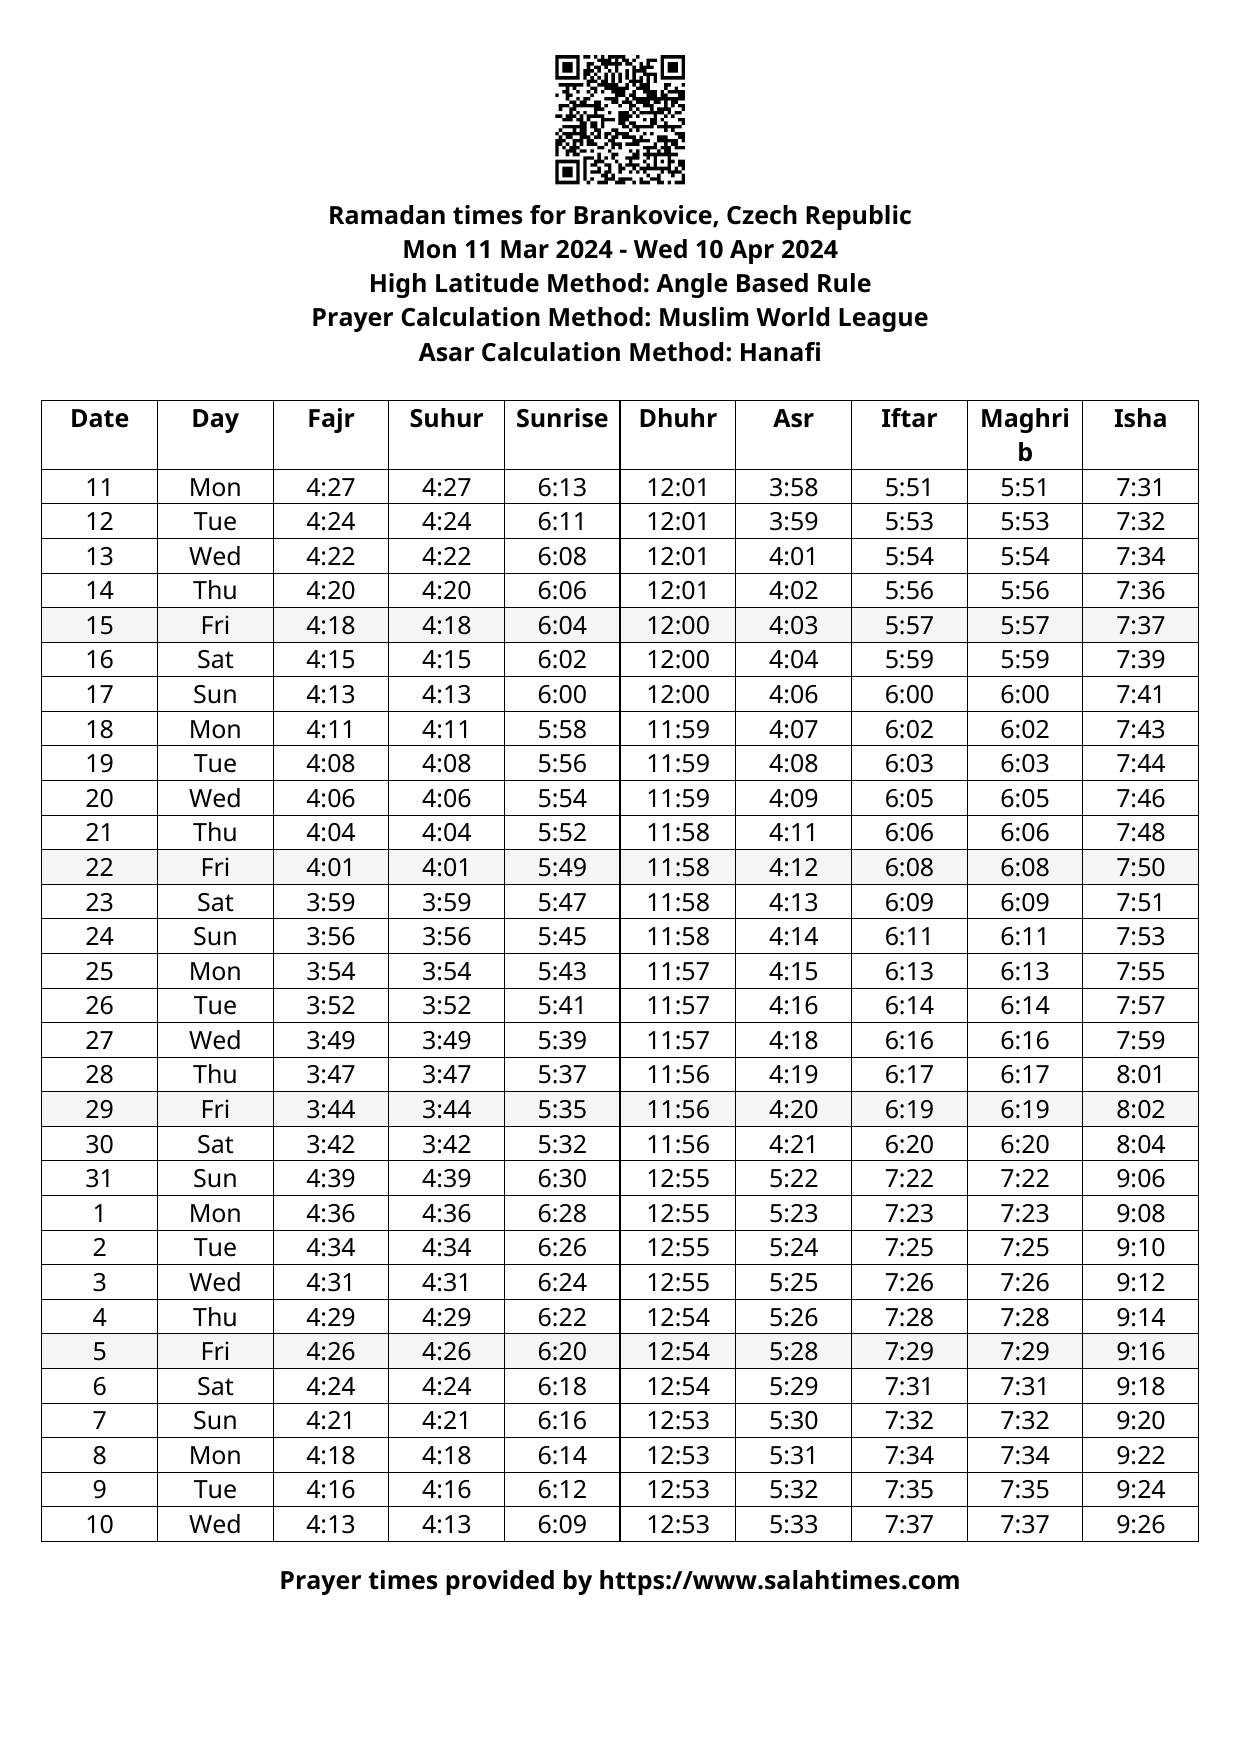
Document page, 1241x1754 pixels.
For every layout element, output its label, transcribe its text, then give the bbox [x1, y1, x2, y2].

table_cell Tue [158, 746, 273, 780]
table_cell 4:13 [389, 1507, 504, 1541]
table_cell 5:56 [505, 746, 619, 780]
table_cell 5:56 [968, 574, 1082, 607]
table_cell 5:59 [852, 643, 967, 676]
table_cell 12:01 [621, 539, 735, 572]
table_cell 24 [42, 919, 157, 953]
table_cell Tue [158, 504, 273, 538]
table_cell 12:54 [621, 1334, 735, 1368]
table_cell Tue [158, 1473, 273, 1506]
table_cell 9:18 [1083, 1369, 1198, 1402]
table_cell 9:08 [1083, 1196, 1198, 1229]
table_cell 7:23 [968, 1196, 1082, 1229]
table_cell 5:47 [505, 885, 619, 918]
table_cell 5 [42, 1334, 157, 1368]
table_cell 7:50 [1083, 850, 1198, 884]
table_cell Mon [158, 954, 273, 987]
table_cell 6:00 [968, 677, 1082, 711]
table_cell 7:28 [968, 1300, 1082, 1333]
table_cell 4:08 [389, 746, 504, 780]
table_cell 12:54 [621, 1369, 735, 1402]
table_cell 28 [42, 1058, 157, 1091]
table_cell 4 [42, 1300, 157, 1333]
table_cell 6:24 [505, 1265, 619, 1299]
table_cell 17 [42, 677, 157, 711]
table_cell Wed [158, 539, 273, 572]
table_cell 1 [42, 1196, 157, 1229]
table_cell 3 [42, 1265, 157, 1299]
table_cell 4:15 [389, 643, 504, 676]
table_cell 9:26 [1083, 1507, 1198, 1541]
table_cell Wed [158, 781, 273, 814]
table_cell 9:06 [1083, 1161, 1198, 1195]
table_cell 6:05 [968, 781, 1082, 814]
table_cell 5:45 [505, 919, 619, 953]
table_cell 4:15 [274, 643, 388, 676]
table_cell 4:01 [274, 850, 388, 884]
table_cell 11:58 [621, 816, 735, 849]
table_cell 6:30 [505, 1161, 619, 1195]
table_cell 7:26 [968, 1265, 1082, 1299]
table_cell Sat [158, 1127, 273, 1160]
table_cell 7:34 [968, 1438, 1082, 1472]
table_cell 6:14 [968, 989, 1082, 1022]
table_cell 5:57 [968, 608, 1082, 642]
table_cell Sun [158, 1404, 273, 1437]
table_cell 11:59 [621, 746, 735, 780]
table_cell 5:35 [505, 1092, 619, 1126]
table_cell 12:55 [621, 1265, 735, 1299]
table_cell 6:11 [968, 919, 1082, 953]
table_cell 4:24 [274, 1369, 388, 1402]
table_cell 3:52 [389, 989, 504, 1022]
table_cell 12:53 [621, 1404, 735, 1437]
table_cell 7:22 [968, 1161, 1082, 1195]
table_cell 6:02 [505, 643, 619, 676]
table_header Sunrise [505, 401, 619, 469]
table_cell 7:32 [1083, 504, 1198, 538]
table_cell 25 [42, 954, 157, 987]
table_cell Sun [158, 677, 273, 711]
table_cell 6:22 [505, 1300, 619, 1333]
table_cell 7:35 [968, 1473, 1082, 1506]
table_cell 11:58 [621, 919, 735, 953]
table_cell 4:06 [389, 781, 504, 814]
table_cell 11:56 [621, 1092, 735, 1126]
table_cell Wed [158, 1507, 273, 1541]
table_cell 4:09 [736, 781, 851, 814]
table_cell 7:43 [1083, 712, 1198, 745]
table_cell 3:44 [389, 1092, 504, 1126]
table_cell 4:21 [389, 1404, 504, 1437]
table_cell 5:59 [968, 643, 1082, 676]
table_cell 11:59 [621, 781, 735, 814]
table_cell 4:27 [274, 470, 388, 503]
table_cell 6:08 [505, 539, 619, 572]
table_cell 3:59 [736, 504, 851, 538]
table_cell 6:06 [968, 816, 1082, 849]
table_cell 6:14 [505, 1438, 619, 1472]
table_cell 5:56 [852, 574, 967, 607]
table_cell 6:20 [852, 1127, 967, 1160]
table_cell 5:32 [736, 1473, 851, 1506]
table_cell 12:53 [621, 1438, 735, 1472]
table_cell 7:59 [1083, 1023, 1198, 1057]
table_cell 4:34 [274, 1231, 388, 1264]
table_cell 12:01 [621, 574, 735, 607]
table_cell 7:51 [1083, 885, 1198, 918]
table_cell 6:16 [852, 1023, 967, 1057]
table_cell Thu [158, 1300, 273, 1333]
table_cell 6:05 [852, 781, 967, 814]
table_cell 9:20 [1083, 1404, 1198, 1437]
table_cell 9:22 [1083, 1438, 1198, 1472]
table_header Asr [736, 401, 851, 469]
table_cell 15 [42, 608, 157, 642]
table_cell 4:34 [389, 1231, 504, 1264]
table_cell 4:01 [736, 539, 851, 572]
table_cell 7:46 [1083, 781, 1198, 814]
table_cell 7:31 [968, 1369, 1082, 1402]
table_cell Sat [158, 643, 273, 676]
table_cell 4:11 [389, 712, 504, 745]
table_cell 3:56 [274, 919, 388, 953]
table_cell 7:53 [1083, 919, 1198, 953]
table_cell 4:22 [389, 539, 504, 572]
table_cell 4:07 [736, 712, 851, 745]
table_cell 5:30 [736, 1404, 851, 1437]
table_cell 3:54 [274, 954, 388, 987]
table_cell 5:32 [505, 1127, 619, 1160]
table_cell Fri [158, 1092, 273, 1126]
table_cell 5:54 [968, 539, 1082, 572]
table_cell 6:18 [505, 1369, 619, 1402]
table_cell 5:29 [736, 1369, 851, 1402]
table_cell 10 [42, 1507, 157, 1541]
table_cell 6:06 [852, 816, 967, 849]
table_cell 6:09 [968, 885, 1082, 918]
table_cell 6:17 [968, 1058, 1082, 1091]
table_cell 7:28 [852, 1300, 967, 1333]
table_cell 5:33 [736, 1507, 851, 1541]
table_cell Sat [158, 1369, 273, 1402]
table_cell 7:48 [1083, 816, 1198, 849]
table_cell 5:51 [968, 470, 1082, 503]
table_cell 12:53 [621, 1473, 735, 1506]
table_cell 6:13 [968, 954, 1082, 987]
table_cell 3:44 [274, 1092, 388, 1126]
table_cell 7:35 [852, 1473, 967, 1506]
table_cell 19 [42, 746, 157, 780]
table_cell 4:36 [389, 1196, 504, 1229]
table_cell 7:41 [1083, 677, 1198, 711]
table_cell 7:44 [1083, 746, 1198, 780]
table_cell 11:56 [621, 1127, 735, 1160]
table_cell 4:06 [274, 781, 388, 814]
table_cell 2 [42, 1231, 157, 1264]
text Mon 11 Mar 2024 - Wed 10 Apr 2024 [42, 232, 1198, 266]
table_cell 4:18 [736, 1023, 851, 1057]
table_cell 7:37 [968, 1507, 1082, 1541]
table_cell 5:52 [505, 816, 619, 849]
table_cell 27 [42, 1023, 157, 1057]
table_cell 29 [42, 1092, 157, 1126]
table_cell 20 [42, 781, 157, 814]
table_cell 5:24 [736, 1231, 851, 1264]
table_cell 3:47 [274, 1058, 388, 1091]
table_cell 4:18 [389, 608, 504, 642]
table_cell 12:55 [621, 1161, 735, 1195]
table_cell 7:22 [852, 1161, 967, 1195]
table_cell 11:58 [621, 885, 735, 918]
table_cell 6:19 [852, 1092, 967, 1126]
table_cell 4:15 [736, 954, 851, 987]
table_cell 5:58 [505, 712, 619, 745]
table_cell 4:08 [274, 746, 388, 780]
table_cell 4:24 [274, 504, 388, 538]
table_cell 7:32 [968, 1404, 1082, 1437]
table_cell 5:43 [505, 954, 619, 987]
table_cell 4:11 [736, 816, 851, 849]
table_cell 4:03 [736, 608, 851, 642]
table_cell 4:08 [736, 746, 851, 780]
table_cell 7:34 [1083, 539, 1198, 572]
table_cell 5:53 [852, 504, 967, 538]
table_cell 4:14 [736, 919, 851, 953]
table_cell 12 [42, 504, 157, 538]
table_cell 4:21 [274, 1404, 388, 1437]
table_cell 12:01 [621, 470, 735, 503]
table_cell 4:39 [389, 1161, 504, 1195]
table_cell Sat [158, 885, 273, 918]
table_cell 6:09 [505, 1507, 619, 1541]
table_cell 3:42 [274, 1127, 388, 1160]
table_cell 7:37 [852, 1507, 967, 1541]
table_cell 4:18 [274, 1438, 388, 1472]
table_cell 5:51 [852, 470, 967, 503]
table_cell Wed [158, 1023, 273, 1057]
table_cell 12:00 [621, 643, 735, 676]
table_cell 4:20 [389, 574, 504, 607]
table_cell Tue [158, 1231, 273, 1264]
table_cell 3:59 [389, 885, 504, 918]
table_cell 3:59 [274, 885, 388, 918]
table_cell 6:09 [852, 885, 967, 918]
table_cell 5:25 [736, 1265, 851, 1299]
table_header Date [42, 401, 157, 469]
table_cell 9:14 [1083, 1300, 1198, 1333]
table_cell 7:31 [1083, 470, 1198, 503]
table_cell 5:28 [736, 1334, 851, 1368]
table_cell 4:12 [736, 850, 851, 884]
table_cell 5:22 [736, 1161, 851, 1195]
table_cell 9 [42, 1473, 157, 1506]
table_cell Fri [158, 1334, 273, 1368]
table_cell 6:00 [505, 677, 619, 711]
table_cell 4:16 [274, 1473, 388, 1506]
table_cell 4:11 [274, 712, 388, 745]
table_cell 4:29 [389, 1300, 504, 1333]
table_header Fajr [274, 401, 388, 469]
table_cell 3:42 [389, 1127, 504, 1160]
table_cell 6:19 [968, 1092, 1082, 1126]
table_cell 5:57 [852, 608, 967, 642]
table_cell 6:00 [852, 677, 967, 711]
table_cell 6:11 [505, 504, 619, 538]
table_cell 6:04 [505, 608, 619, 642]
table_cell 5:53 [968, 504, 1082, 538]
table_cell 8:04 [1083, 1127, 1198, 1160]
table_cell 6:16 [968, 1023, 1082, 1057]
text High Latitude Method: Angle Based Rule [42, 266, 1198, 300]
table_cell 9:10 [1083, 1231, 1198, 1264]
table_cell 4:24 [389, 1369, 504, 1402]
table_cell 21 [42, 816, 157, 849]
table_cell 6:26 [505, 1231, 619, 1264]
table_cell 7:57 [1083, 989, 1198, 1022]
table_cell 4:18 [389, 1438, 504, 1472]
table_cell 12:55 [621, 1231, 735, 1264]
table_cell 12:53 [621, 1507, 735, 1541]
table_cell 6:03 [852, 746, 967, 780]
table_cell 12:55 [621, 1196, 735, 1229]
table_header Maghrib [968, 401, 1082, 469]
table_cell 5:26 [736, 1300, 851, 1333]
table_cell 6:08 [852, 850, 967, 884]
table_cell 5:23 [736, 1196, 851, 1229]
table_cell 4:24 [389, 504, 504, 538]
text Prayer times provided by https://www.salahtimes.com [42, 1563, 1198, 1597]
table_cell 4:20 [736, 1092, 851, 1126]
text Prayer Calculation Method: Muslim World League [42, 300, 1198, 334]
table_cell 12:54 [621, 1300, 735, 1333]
table_cell 4:13 [274, 1507, 388, 1541]
table_cell 4:21 [736, 1127, 851, 1160]
table_header Suhur [389, 401, 504, 469]
table_cell 3:54 [389, 954, 504, 987]
table_cell 5:31 [736, 1438, 851, 1472]
table_cell 7:36 [1083, 574, 1198, 607]
table_cell Sun [158, 1161, 273, 1195]
table_cell 6:13 [505, 470, 619, 503]
table_cell 4:13 [274, 677, 388, 711]
table_cell 9:24 [1083, 1473, 1198, 1506]
table_cell 4:04 [274, 816, 388, 849]
table_cell 3:49 [389, 1023, 504, 1057]
table_cell 7:55 [1083, 954, 1198, 987]
table_cell 4:04 [389, 816, 504, 849]
text Asar Calculation Method: Hanafi [42, 334, 1198, 368]
table_cell Sun [158, 919, 273, 953]
table_cell 4:04 [736, 643, 851, 676]
table_cell 4:18 [274, 608, 388, 642]
table_cell 8:02 [1083, 1092, 1198, 1126]
table_cell 7:29 [852, 1334, 967, 1368]
table_cell 23 [42, 885, 157, 918]
table_cell 3:56 [389, 919, 504, 953]
table_cell 5:41 [505, 989, 619, 1022]
table_header Day [158, 401, 273, 469]
table_cell 4:26 [274, 1334, 388, 1368]
table_cell 7:26 [852, 1265, 967, 1299]
table_cell 3:58 [736, 470, 851, 503]
table_header Dhuhr [621, 401, 735, 469]
table_cell 8:01 [1083, 1058, 1198, 1091]
table_cell 26 [42, 989, 157, 1022]
table_cell 6:02 [968, 712, 1082, 745]
table_cell 4:02 [736, 574, 851, 607]
table_cell 12:01 [621, 504, 735, 538]
table_cell 4:19 [736, 1058, 851, 1091]
table_cell 3:52 [274, 989, 388, 1022]
table_cell 5:54 [852, 539, 967, 572]
table_header Iftar [852, 401, 967, 469]
table_cell 6:17 [852, 1058, 967, 1091]
table_cell 6:08 [968, 850, 1082, 884]
table_cell 7:34 [852, 1438, 967, 1472]
table_cell Mon [158, 1196, 273, 1229]
table_cell 31 [42, 1161, 157, 1195]
table_cell 4:27 [389, 470, 504, 503]
table_cell 6:20 [968, 1127, 1082, 1160]
text Ramadan times for Brankovice, Czech Republic [42, 198, 1198, 232]
table_cell 6:16 [505, 1404, 619, 1437]
table_cell Wed [158, 1265, 273, 1299]
table_cell 5:49 [505, 850, 619, 884]
table_cell 11:57 [621, 1023, 735, 1057]
table_cell 4:13 [736, 885, 851, 918]
table_cell 6:12 [505, 1473, 619, 1506]
table_cell 4:31 [389, 1265, 504, 1299]
table_cell 4:22 [274, 539, 388, 572]
table_cell 9:16 [1083, 1334, 1198, 1368]
table_cell Mon [158, 712, 273, 745]
table_cell 6:14 [852, 989, 967, 1022]
table_cell 11:56 [621, 1058, 735, 1091]
table_cell 18 [42, 712, 157, 745]
table_cell 6:11 [852, 919, 967, 953]
table_cell 6:20 [505, 1334, 619, 1368]
table_cell 11:58 [621, 850, 735, 884]
table_cell Fri [158, 608, 273, 642]
table_cell 11:57 [621, 989, 735, 1022]
table_cell 12:00 [621, 608, 735, 642]
table_cell 11:57 [621, 954, 735, 987]
table_cell 4:16 [736, 989, 851, 1022]
table_cell Fri [158, 850, 273, 884]
table_cell 3:47 [389, 1058, 504, 1091]
table_cell 7:32 [852, 1404, 967, 1437]
table_cell Mon [158, 1438, 273, 1472]
table_cell 6:02 [852, 712, 967, 745]
table_cell 7:39 [1083, 643, 1198, 676]
table_cell Tue [158, 989, 273, 1022]
table_cell 11:59 [621, 712, 735, 745]
table_cell 3:49 [274, 1023, 388, 1057]
picture [542, 41, 699, 198]
table_cell 7 [42, 1404, 157, 1437]
table_cell Thu [158, 816, 273, 849]
table_cell 6:03 [968, 746, 1082, 780]
table_cell 6:06 [505, 574, 619, 607]
table_cell 14 [42, 574, 157, 607]
table_cell 7:25 [968, 1231, 1082, 1264]
table_cell 30 [42, 1127, 157, 1160]
table_cell 7:31 [852, 1369, 967, 1402]
table_cell 4:01 [389, 850, 504, 884]
table_cell Thu [158, 1058, 273, 1091]
table_cell 4:36 [274, 1196, 388, 1229]
table_cell 22 [42, 850, 157, 884]
table_cell 4:39 [274, 1161, 388, 1195]
table_cell 4:26 [389, 1334, 504, 1368]
table_cell 7:25 [852, 1231, 967, 1264]
table_header Isha [1083, 401, 1198, 469]
table_cell 7:29 [968, 1334, 1082, 1368]
table_cell 4:16 [389, 1473, 504, 1506]
table_cell 6 [42, 1369, 157, 1402]
table_cell 5:39 [505, 1023, 619, 1057]
table_cell 4:29 [274, 1300, 388, 1333]
table_cell 16 [42, 643, 157, 676]
table_cell 5:54 [505, 781, 619, 814]
table_cell 4:31 [274, 1265, 388, 1299]
table_cell 7:37 [1083, 608, 1198, 642]
table_cell 8 [42, 1438, 157, 1472]
table_cell 13 [42, 539, 157, 572]
table_cell 11 [42, 470, 157, 503]
table_cell 12:00 [621, 677, 735, 711]
table_cell Mon [158, 470, 273, 503]
table_cell Thu [158, 574, 273, 607]
table_cell 5:37 [505, 1058, 619, 1091]
table_cell 4:06 [736, 677, 851, 711]
table_cell 7:23 [852, 1196, 967, 1229]
table_cell 4:13 [389, 677, 504, 711]
table_cell 4:20 [274, 574, 388, 607]
table_cell 6:28 [505, 1196, 619, 1229]
table_cell 6:13 [852, 954, 967, 987]
table_cell 9:12 [1083, 1265, 1198, 1299]
